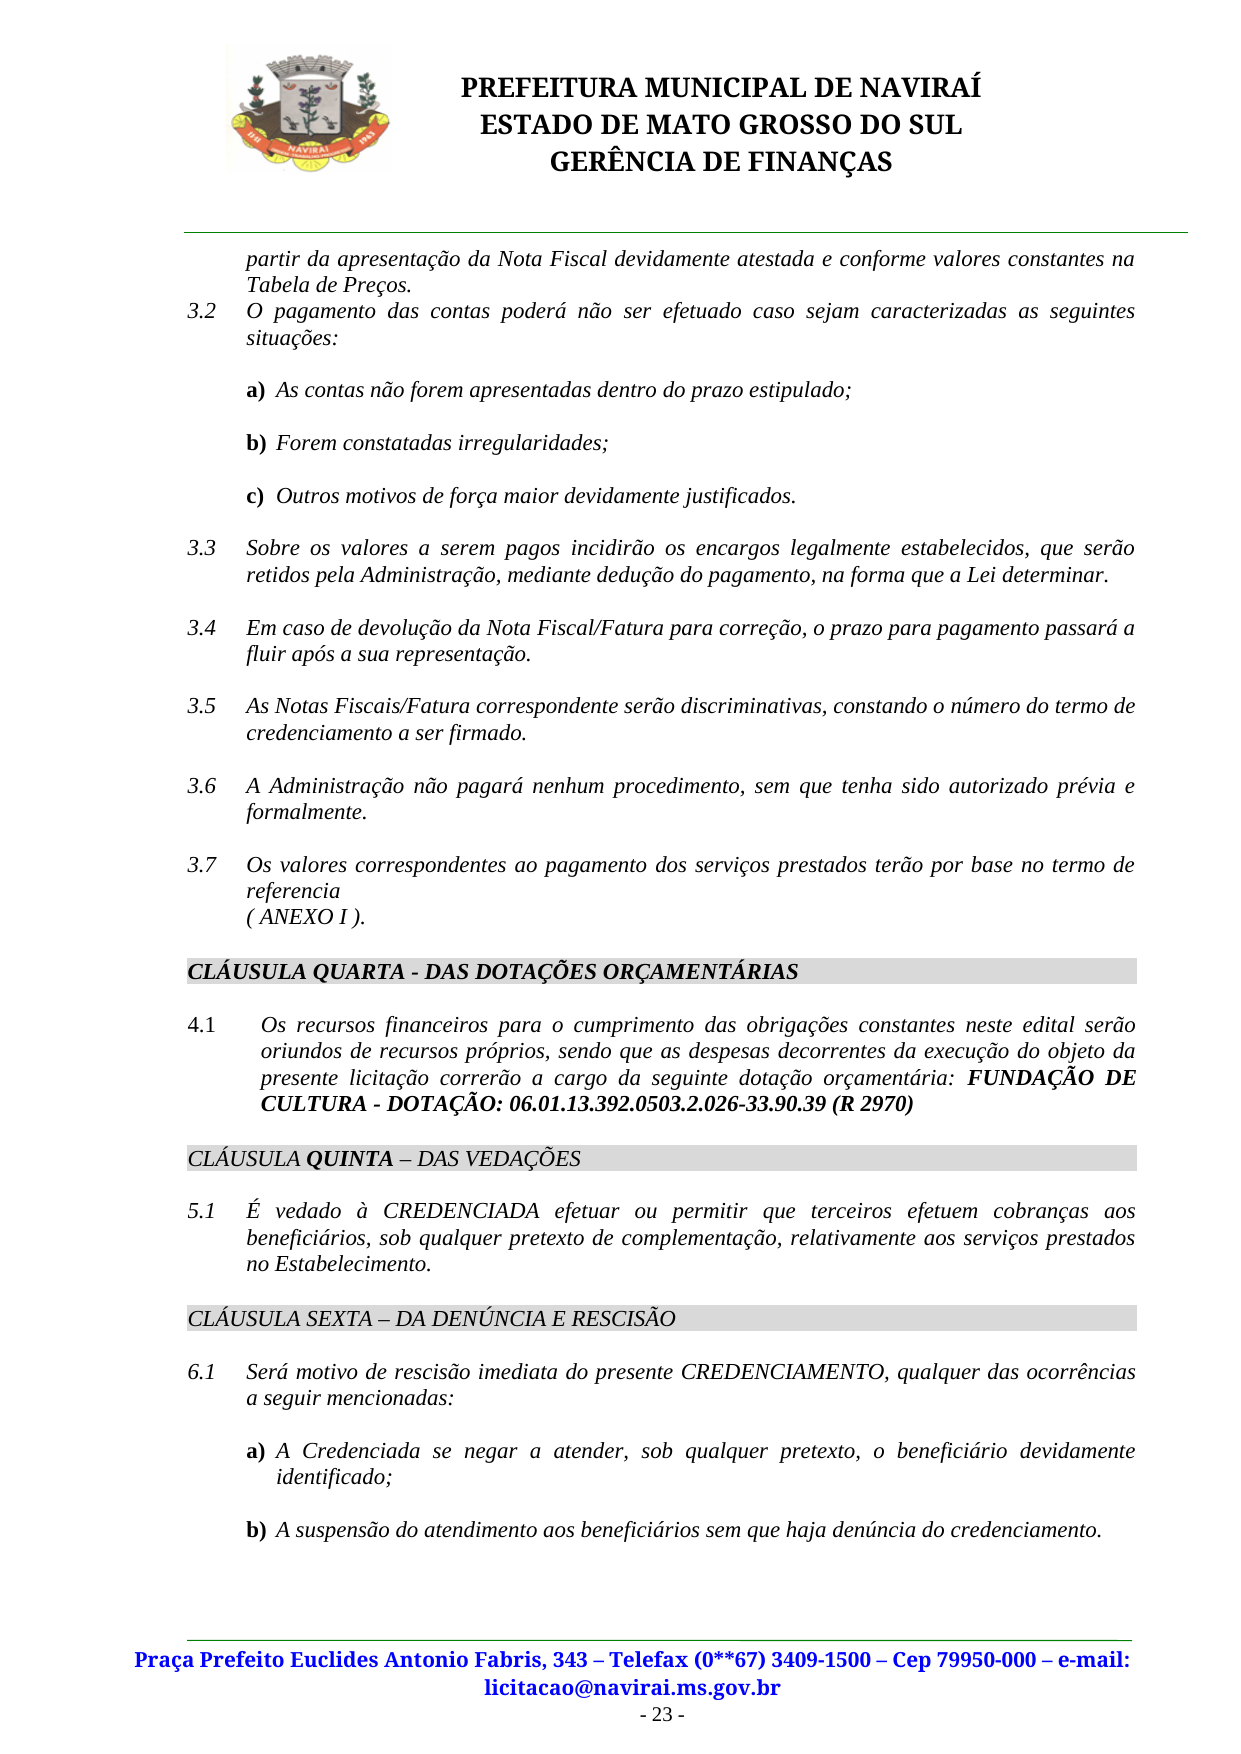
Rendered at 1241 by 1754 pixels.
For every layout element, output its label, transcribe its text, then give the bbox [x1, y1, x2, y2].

list A Administração não pagará nenhum procedimento, sem que tenha sido autorizado prévia e formalmente. [187, 772, 1137, 824]
list Outros motivos de força maior devidamente justificados. [246, 482, 1137, 508]
text ( ANEXO I ). [187, 903, 1137, 930]
list As contas não forem apresentadas dentro do prazo estipulado; [246, 376, 1137, 403]
text CLÁUSULA SEXTA – DA DENÚNCIA E RESCISÃO [187, 1305, 1137, 1331]
list As Notas Fiscais/Fatura correspondente serão discriminativas, constando o número do termo de credenciamento a ser firmado. [187, 693, 1137, 745]
list Em caso de devolução da Nota Fiscal/Fatura para correção, o prazo para pagamento passará a fluir após a sua representação. [187, 613, 1137, 666]
list O pagamento das contas poderá não ser efetuado caso sejam caracterizadas as seguintes situações: [187, 297, 1137, 350]
text CLÁUSULA QUINTA – DAS VEDAÇÕES [187, 1145, 1137, 1171]
text CLÁUSULA QUARTA - DAS DOTAÇÕES ORÇAMENTÁRIAS [187, 958, 1137, 984]
list A suspensão do atendimento aos beneficiários sem que haja denúncia do credenciamento. [246, 1516, 1137, 1542]
list Sobre os valores a serem pagos incidirão os encargos legalmente estabelecidos, que serão retidos pela Administração, mediante dedução do pagamento, na forma que a Lei determinar. [187, 534, 1137, 587]
list É vedado à CREDENCIADA efetuar ou permitir que terceiros efetuem cobranças aos beneficiários, sob qualquer pretexto de complementação, relativamente aos serviços prestados no Estabelecimento. [187, 1197, 1137, 1277]
list Forem constatadas irregularidades; [246, 429, 1137, 455]
picture [225, 44, 397, 174]
list Será motivo de rescisão imediata do presente CREDENCIAMENTO, qualquer das ocorrências a seguir mencionadas: [187, 1358, 1137, 1410]
list Os valores correspondentes ao pagamento dos serviços prestados terão por base no termo de referencia [187, 851, 1137, 903]
list Os recursos financeiros para o cumprimento das obrigações constantes neste edital serão oriundos de recursos próprios, sendo que as despesas decorrentes da execução do objeto da presente licitação correrão a cargo da seguinte dotação orçamentária: FUNDAÇÃO DE CULTURA - DOTAÇÃO: 06.01.13.392.0503.2.026-33.90.39 (R 2970) [187, 1011, 1137, 1116]
list A Credenciada se negar a atender, sob qualquer pretexto, o beneficiário devidamente identificado; [246, 1437, 1137, 1489]
